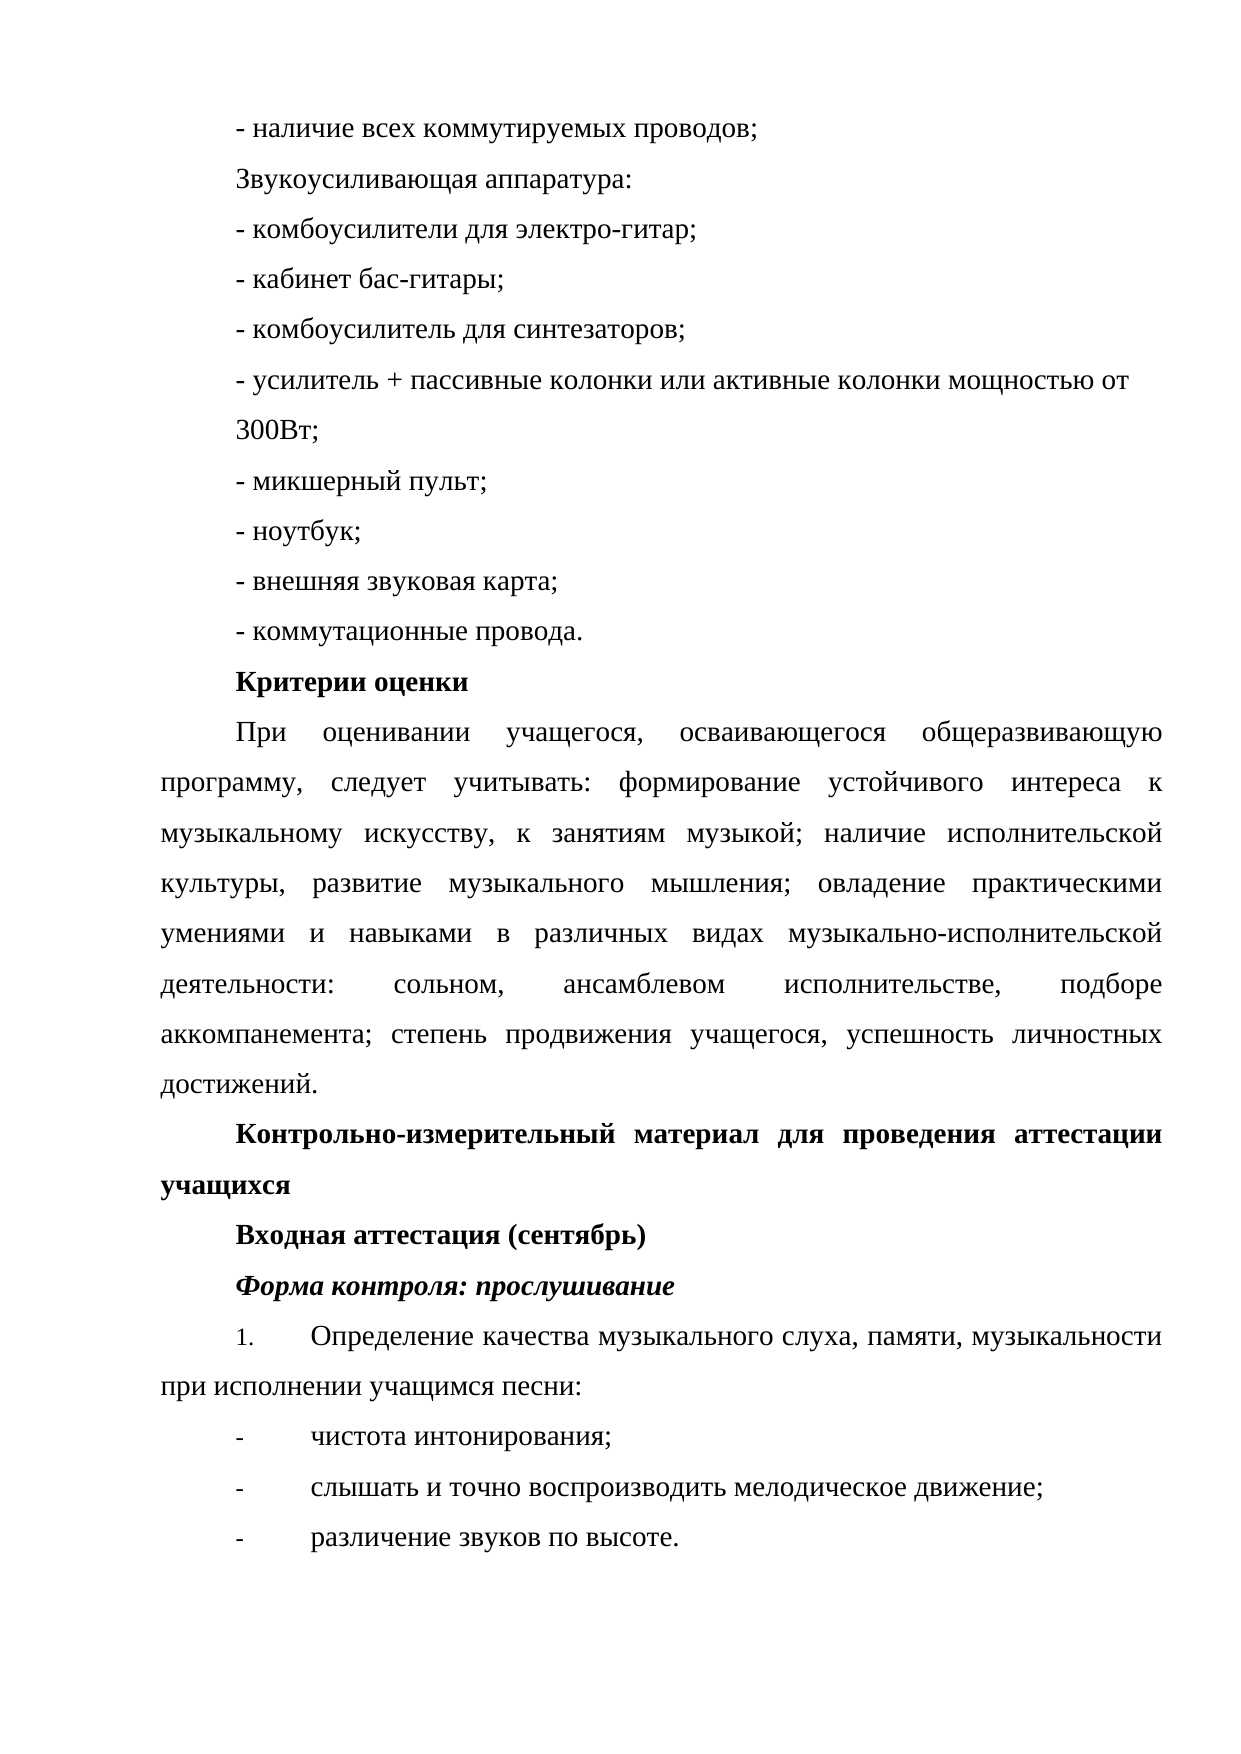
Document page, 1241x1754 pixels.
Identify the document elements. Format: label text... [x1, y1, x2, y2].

text - наличие всех коммутируемых проводов; [160, 110, 1163, 144]
text - комбоусилители для электро-гитар; [160, 211, 1163, 244]
list различение звуков по высоте. [160, 1519, 1163, 1553]
text - внешняя звуковая карта; [160, 563, 1163, 597]
text Критерии оценки [160, 664, 1163, 697]
text При оценивании учащегося, осваивающегося общеразвивающую программу, следует учитывать: формирование устойчивого интереса к музыкальному искусству, к занятиям музыкой; наличие исполнительской культуры, развитие музыкального мышления; овладение практическими умениями и навыками в различных видах музыкально-исполнительской деятельности: сольном, ансамблевом исполнительстве, подборе аккомпанемента; степень продвижения учащегося, успешность личностных достижений. [160, 714, 1163, 1100]
list чистота интонирования; [160, 1418, 1163, 1452]
text 300Вт; [160, 412, 1163, 446]
list Определение качества музыкального слуха, памяти, музыкальности при исполнении учащимся песни: [160, 1318, 1163, 1402]
text - комбоусилитель для синтезаторов; [160, 312, 1163, 345]
text Форма контроля: прослушивание [160, 1268, 1163, 1301]
text - кабинет бас-гитары; [160, 261, 1163, 295]
text - коммутационные провода. [160, 613, 1163, 647]
text - усилитель + пассивные колонки или активные колонки мощностью от [160, 362, 1163, 396]
text - ноутбук; [160, 513, 1163, 546]
text Контрольно-измерительный материал для проведения аттестации учащихся [160, 1117, 1163, 1201]
list слышать и точно воспроизводить мелодическое движение; [160, 1469, 1163, 1502]
text Звукоусиливающая аппаратура: [160, 161, 1163, 194]
text Входная аттестация (сентябрь) [160, 1217, 1163, 1251]
text - микшерный пульт; [160, 463, 1163, 496]
